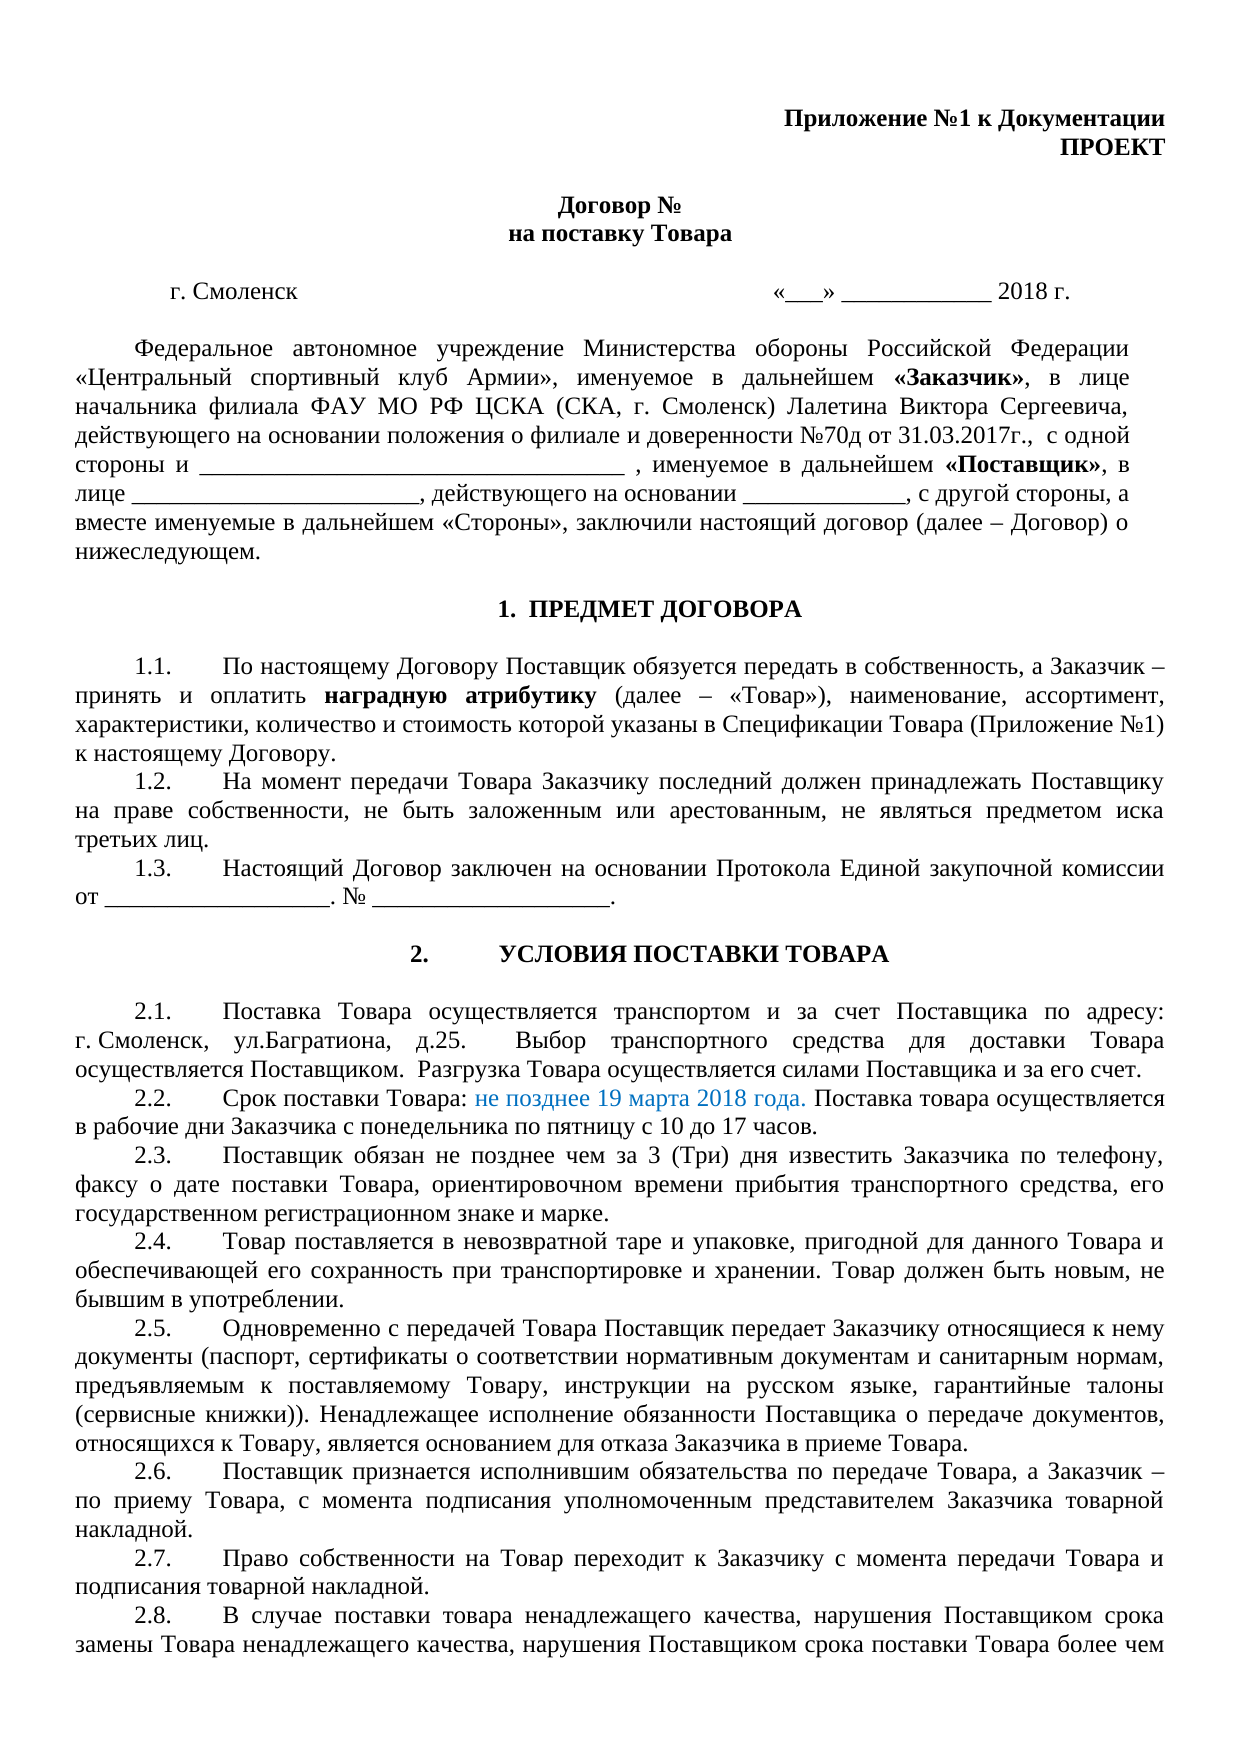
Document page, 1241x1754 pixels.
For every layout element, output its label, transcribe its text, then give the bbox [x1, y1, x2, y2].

list Товар поставляется в невозвратной таре и упаковке, пригодной для данного Товара и обеспечивающей его сохранность при транспортировке и хранении. Товар должен быть новым, не бывшим в употреблении. [75, 1226, 1165, 1313]
list По настоящему Договору Поставщик обязуется передать в собственность, а Заказчик – принять и оплатить наградную атрибутику (далее – «Товар»), наименование, ассортимент, характеристики, количество и стоимость которой указаны в Спецификации Товара (Приложение №1) к настоящему Договору. [75, 651, 1165, 766]
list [75, 1600, 1165, 1658]
list Право собственности на Товар переходит к Заказчику с момента передачи Товара и подписания товарной накладной. [75, 1543, 1165, 1600]
text Договор № [75, 190, 1165, 218]
text Приложение №1 к Документации [75, 103, 1165, 132]
list Одновременно с передачей Товара Поставщик передает Заказчику относящиеся к нему документы (паспорт, сертификаты о соответствии нормативным документам и санитарным нормам, предъявляемым к поставляемому Товару, инструкции на русском языке, гарантийные талоны (сервисные книжки)). Ненадлежащее исполнение обязанности Поставщика о передаче документов, относящихся к Товару, является основанием для отказа Заказчика в приеме Товара. [75, 1313, 1165, 1456]
text на поставку Товара [75, 218, 1165, 247]
list Поставщик признается исполнившим обязательства по передаче Товара, а Заказчик – по приему Товара, с момента подписания уполномоченным представителем Заказчика товарной накладной. [75, 1456, 1165, 1543]
list УСЛОВИЯ ПОСТАВКИ ТОВАРА [75, 939, 1165, 968]
list Срок поставки Товара: не позднее 19 марта 2018 года. Поставка товара осуществляется в рабочие дни Заказчика с понедельника по пятницу с 10 до 17 часов. [75, 1083, 1165, 1140]
list На момент передачи Товара Заказчику последний должен принадлежать Поставщику на праве собственности, не быть заложенным или арестованным, не являться предметом иска третьих лиц. [75, 766, 1165, 853]
text г. Смоленск «___» ____________ 2018 г. [75, 276, 1165, 305]
list Поставка Товара осуществляется транспортом и за счет Поставщика по адресу: г. Смоленск, ул.Багратиона, д.25. Выбор транспортного средства для доставки Товара осуществляется Поставщиком. Разгрузка Товара осуществляется силами Поставщика и за его счет. [75, 996, 1165, 1083]
text ПРОЕКТ [75, 132, 1165, 161]
text 1. ПРЕДМЕТ ДОГОВОРА [75, 594, 1165, 623]
list Поставщик обязан не позднее чем за 3 (Три) дня известить Заказчика по телефону, факсу о дате поставки Товара, ориентировочном времени прибытия транспортного средства, его государственном регистрационном знаке и марке. [75, 1140, 1165, 1226]
text Федеральное автономное учреждение Министерства обороны Российской Федерации «Центральный спортивный клуб Армии», именуемое в дальнейшем «Заказчик», в лице начальника филиала ФАУ МО РФ ЦСКА (СКА, г. Смоленск) Лалетина Виктора Сергеевича, действующего на основании положения о филиале и доверенности №70д от 31.03.2017г., с одной стороны и __________________________________ , именуемое в дальнейшем «Поставщик», в лице _______________________, действующего на основании _____________, с другой стороны, а вместе именуемые в дальнейшем «Стороны», заключили настоящий договор (далее – Договор) о нижеследующем. [75, 333, 1130, 565]
list Настоящий Договор заключен на основании Протокола Единой закупочной комиссии от __________________. № ___________________. [75, 853, 1165, 910]
